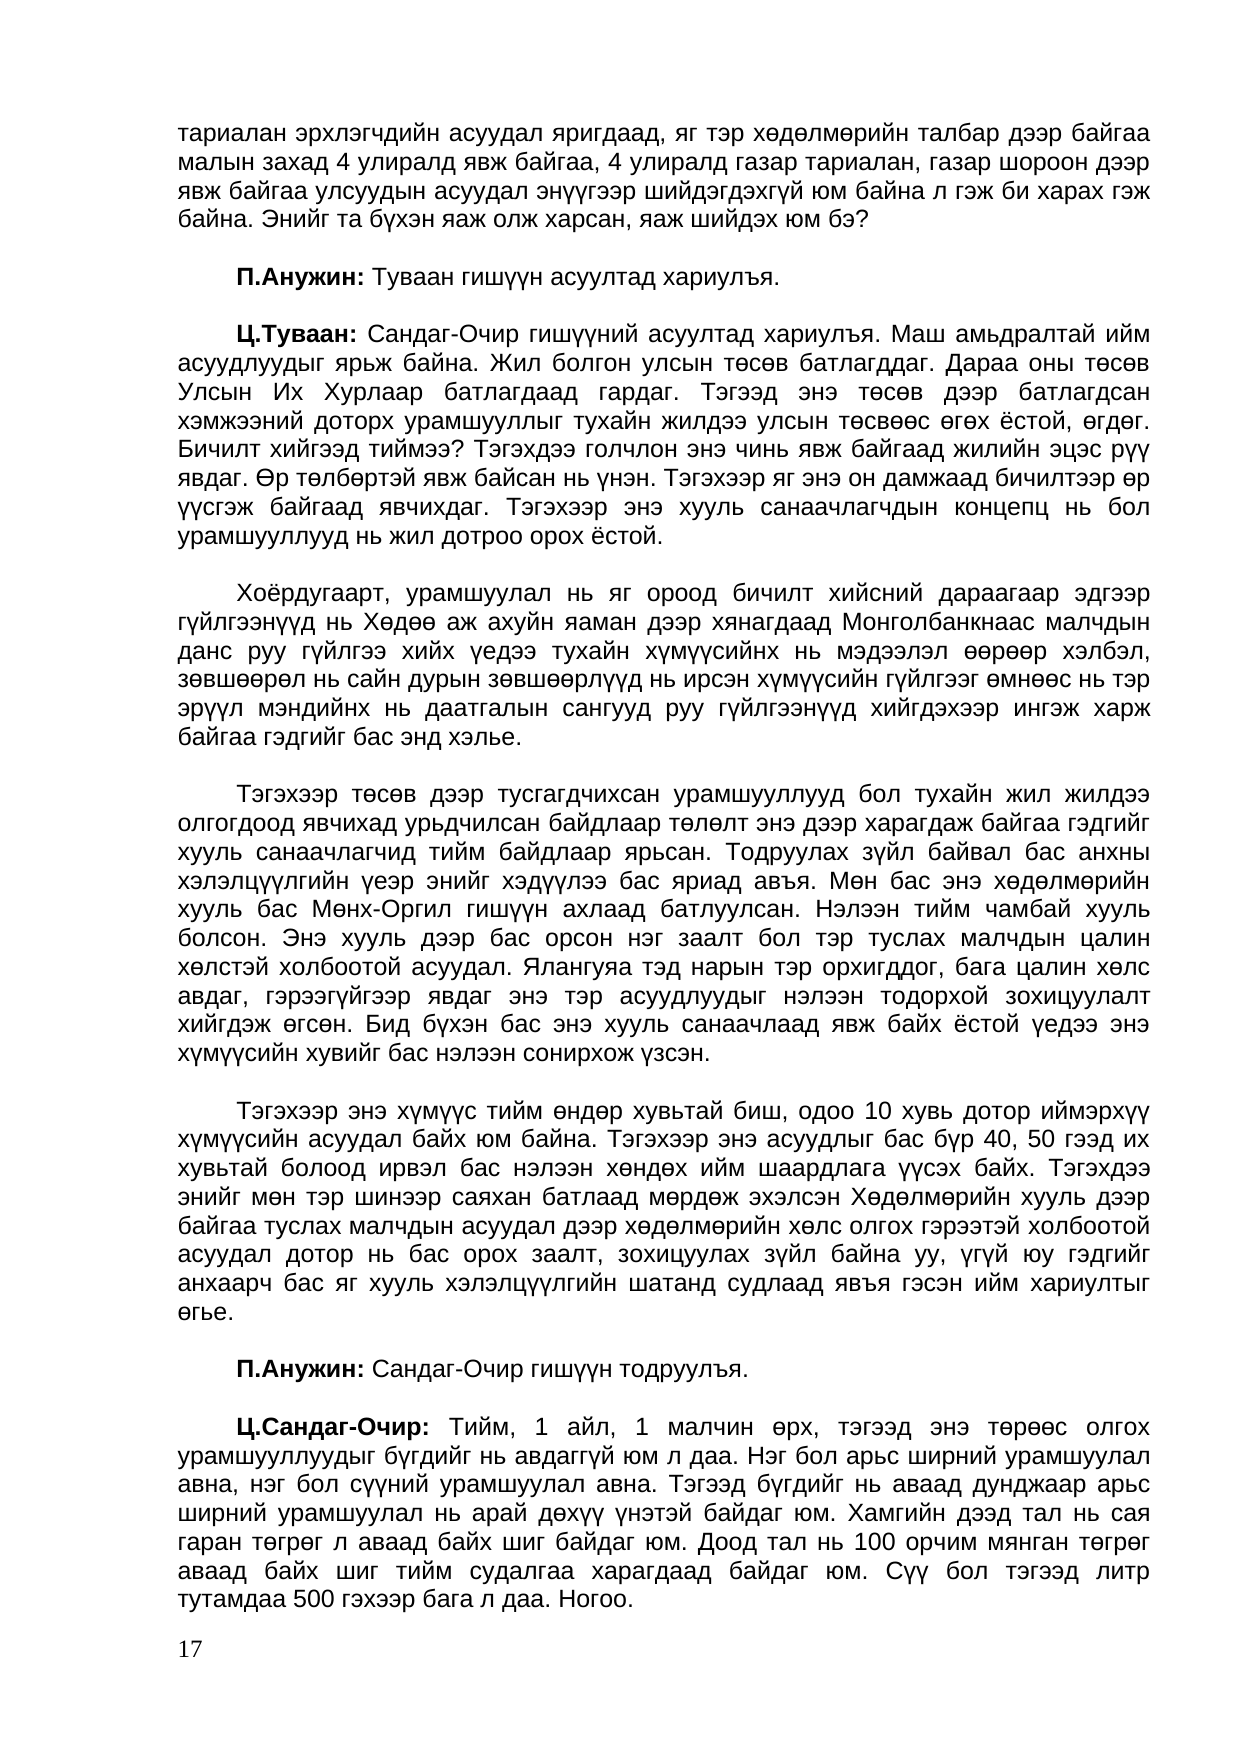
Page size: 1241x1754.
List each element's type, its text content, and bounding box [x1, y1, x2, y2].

text Ц.Туваан: Сандаг-Очир гишүүний асуултад хариулъя. Маш амьдралтай ийм асуудлуудыг ярьж байна. Жил болгон улсын төсөв батлагддаг. Дараа оны төсөв Улсын Их Хурлаар батлагдаад гардаг. Тэгээд энэ төсөв дээр батлагдсан хэмжээний доторх урамшууллыг тухайн жилдээ улсын төсвөөс өгөх ёстой, өгдөг. Бичилт хийгээд тиймээ? Тэгэхдээ голчлон энэ чинь явж байгаад жилийн эцэс рүү явдаг. Өр төлбөртэй явж байсан нь үнэн. Тэгэхээр яг энэ он дамжаад бичилтээр өр үүсгэж байгаад явчихдаг. Тэгэхээр энэ хууль санаачлагчдын концепц нь бол урамшууллууд нь жил дотроо орох ёстой. [177, 319, 1152, 549]
text Хоёрдугаарт, урамшуулал нь яг ороод бичилт хийсний дараагаар эдгээр гүйлгээнүүд нь Хөдөө аж ахуйн яаман дээр хянагдаад Монголбанкнаас малчдын данс руу гүйлгээ хийх үедээ тухайн хүмүүсийнх нь мэдээлэл өөрөөр хэлбэл, зөвшөөрөл нь сайн дурын зөвшөөрлүүд нь ирсэн хүмүүсийн гүйлгээг өмнөөс нь тэр эрүүл мэндийнх нь даатгалын сангууд руу гүйлгээнүүд хийгдэхээр ингэж харж байгаа гэдгийг бас энд хэлье. [177, 578, 1152, 751]
text Ц.Сандаг-Очир: Тийм, 1 айл, 1 малчин өрх, тэгээд энэ төрөөс олгох урамшууллуудыг бүгдийг нь авдаггүй юм л даа. Нэг бол арьс ширний урамшуулал авна, нэг бол сүүний урамшуулал авна. Тэгээд бүгдийг нь аваад дунджаар арьс ширний урамшуулал нь арай дөхүү үнэтэй байдаг юм. Хамгийн дээд тал нь сая гаран төгрөг л аваад байх шиг байдаг юм. Доод тал нь 100 орчим мянган төгрөг аваад байх шиг тийм судалгаа харагдаад байдаг юм. Сүү бол тэгээд литр тутамдаа 500 гэхээр бага л даа. Ногоо. [177, 1412, 1152, 1613]
text Тэгэхээр энэ хүмүүс тийм өндөр хувьтай биш, одоо 10 хувь дотор иймэрхүү хүмүүсийн асуудал байх юм байна. Тэгэхээр энэ асуудлыг бас бүр 40, 50 гээд их хувьтай болоод ирвэл бас нэлээн хөндөх ийм шаардлага үүсэх байх. Тэгэхдээ энийг мөн тэр шинээр саяхан батлаад мөрдөж эхэлсэн Хөдөлмөрийн хууль дээр байгаа туслах малчдын асуудал дээр хөдөлмөрийн хөлс олгох гэрээтэй холбоотой асуудал дотор нь бас орох заалт, зохицуулах зүйл байна уу, үгүй юу гэдгийг анхаарч бас яг хууль хэлэлцүүлгийн шатанд судлаад явъя гэсэн ийм хариултыг өгье. [177, 1096, 1152, 1326]
text П.Анужин: Сандаг-Очир гишүүн тодруулъя. [177, 1354, 1152, 1383]
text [177, 118, 1152, 233]
text П.Анужин: Туваан гишүүн асуултад хариулъя. [177, 262, 1152, 291]
text Тэгэхээр төсөв дээр тусгагдчихсан урамшууллууд бол тухайн жил жилдээ олгогдоод явчихад урьдчилсан байдлаар төлөлт энэ дээр харагдаж байгаа гэдгийг хууль санаачлагчид тийм байдлаар ярьсан. Тодруулах зүйл байвал бас анхны хэлэлцүүлгийн үеэр энийг хэдүүлээ бас яриад авъя. Мөн бас энэ хөдөлмөрийн хууль бас Мөнх-Оргил гишүүн ахлаад батлуулсан. Нэлээн тийм чамбай хууль болсон. Энэ хууль дээр бас орсон нэг заалт бол тэр туслах малчдын цалин хөлстэй холбоотой асуудал. Ялангуяа тэд нарын тэр орхигддог, бага цалин хөлс авдаг, гэрээгүйгээр явдаг энэ тэр асуудлуудыг нэлээн тодорхой зохицуулалт хийгдэж өгсөн. Бид бүхэн бас энэ хууль санаачлаад явж байх ёстой үедээ энэ хүмүүсийн хувийг бас нэлээн сонирхож үзсэн. [177, 779, 1152, 1067]
